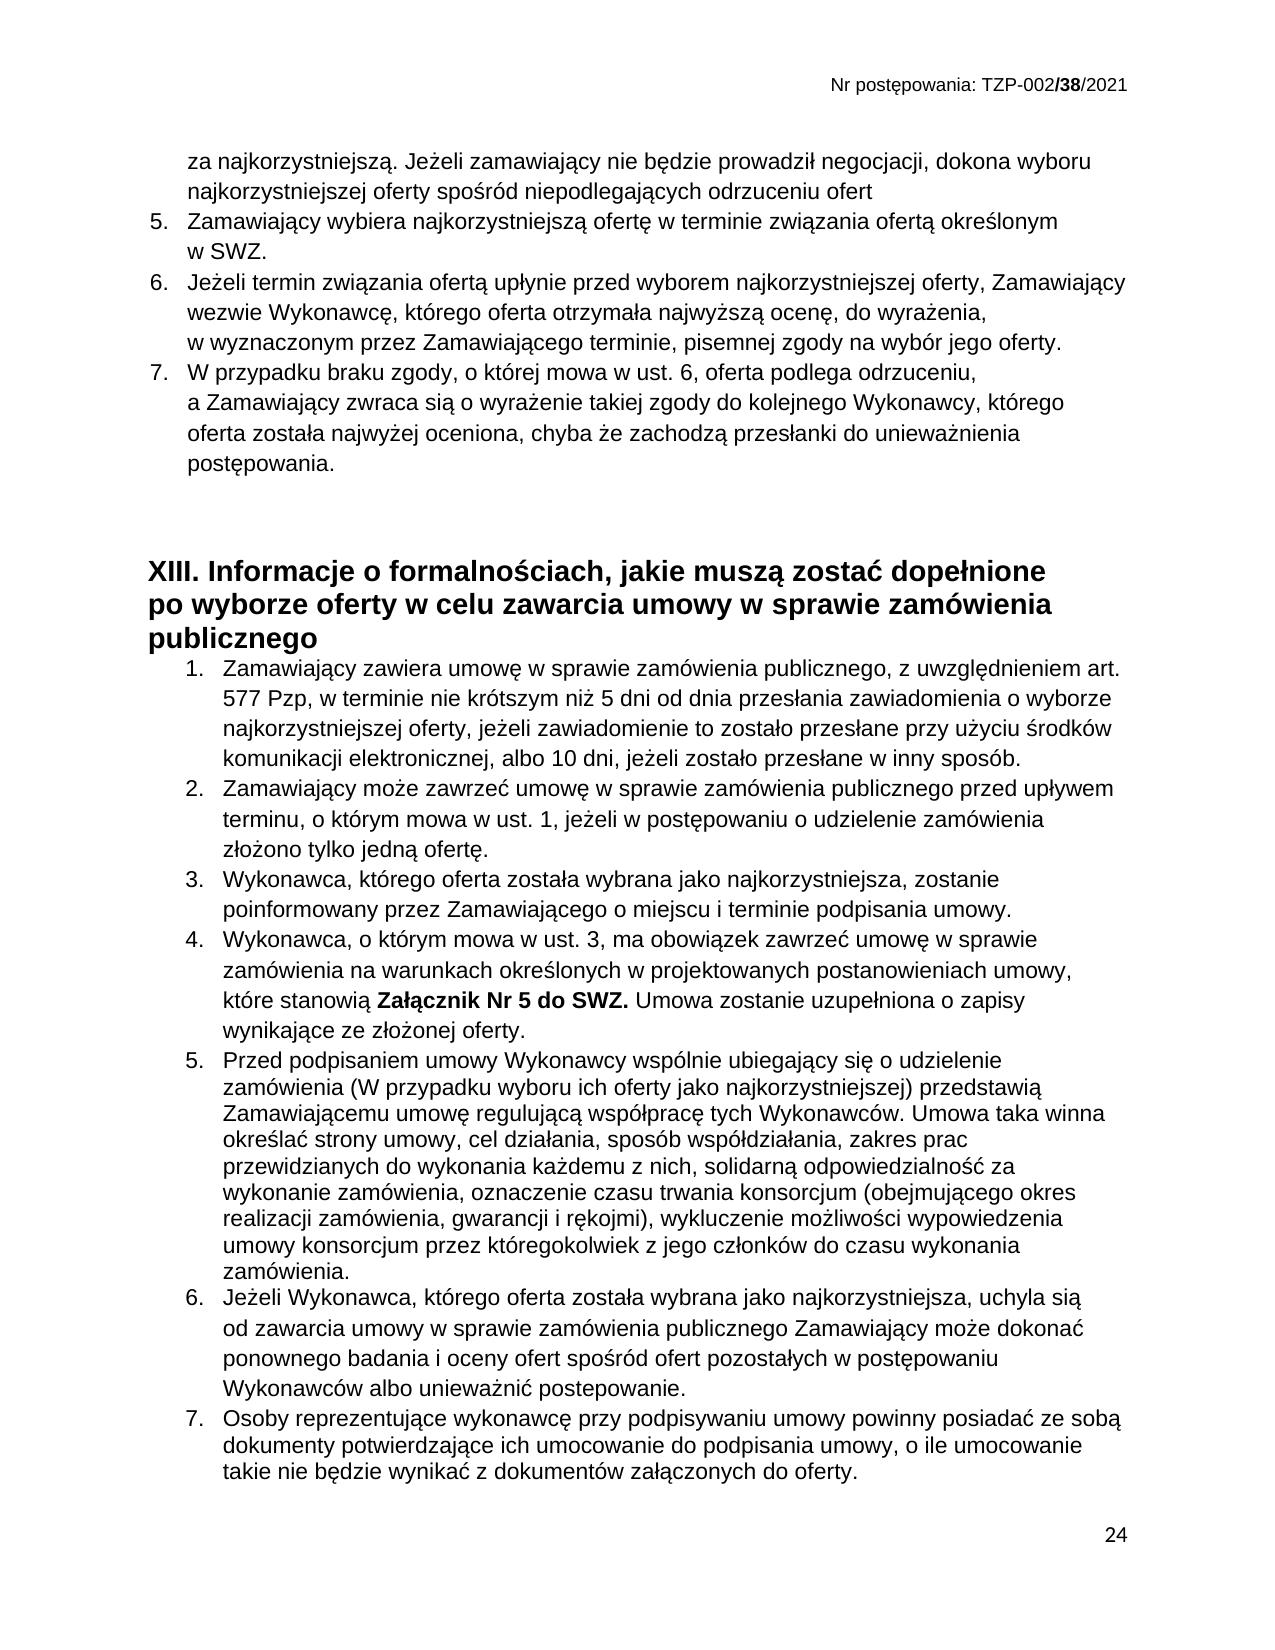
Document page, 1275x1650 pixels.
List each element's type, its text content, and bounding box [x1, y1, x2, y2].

list Zamawiający wybiera najkorzystniejszą ofertę w terminie związania ofertą określonym w SWZ. [149, 208, 1127, 264]
list Osoby reprezentujące wykonawcę przy podpisywaniu umowy powinny posiadać ze sobą dokumenty potwierdzające ich umocowanie do podpisania umowy, o ile umocowanie takie nie będzie wynikać z dokumentów załączonych do oferty. [185, 1405, 1127, 1484]
subtitle XIII. Informacje o formalnościach, jakie muszą zostać dopełnione po wyborze oferty w celu zawarcia umowy w sprawie zamówienia publicznego [148, 554, 1127, 654]
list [149, 148, 1127, 204]
list W przypadku braku zgody, o której mowa w ust. 6, oferta podlega odrzuceniu, a Zamawiający zwraca sią o wyrażenie takiej zgody do kolejnego Wykonawcy, którego oferta została najwyżej oceniona, chyba że zachodzą przesłanki do unieważnienia postępowania. [149, 359, 1127, 476]
list Zamawiający zawiera umowę w sprawie zamówienia publicznego, z uwzględnieniem art. 577 Pzp, w terminie nie krótszym niż 5 dni od dnia przesłania zawiadomienia o wyborze najkorzystniejszej oferty, jeżeli zawiadomienie to zostało przesłane przy użyciu środków komunikacji elektronicznej, albo 10 dni, jeżeli zostało przesłane w inny sposób. [185, 654, 1127, 771]
list Wykonawca, o którym mowa w ust. 3, ma obowiązek zawrzeć umowę w sprawie zamówienia na warunkach określonych w projektowanych postanowieniach umowy, które stanowią Załącznik Nr 5 do SWZ. Umowa zostanie uzupełniona o zapisy wynikające ze złożonej oferty. [185, 926, 1127, 1043]
list Przed podpisaniem umowy Wykonawcy wspólnie ubiegający się o udzielenie zamówienia (W przypadku wyboru ich oferty jako najkorzystniejszej) przedstawią Zamawiającemu umowę regulującą współpracę tych Wykonawców. Umowa taka winna określać strony umowy, cel działania, sposób współdziałania, zakres prac przewidzianych do wykonania każdemu z nich, solidarną odpowiedzialność za wykonanie zamówienia, oznaczenie czasu trwania konsorcjum (obejmującego okres realizacji zamówienia, gwarancji i rękojmi), wykluczenie możliwości wypowiedzenia umowy konsorcjum przez któregokolwiek z jego członków do czasu wykonania zamówienia. [185, 1047, 1127, 1284]
list Zamawiający może zawrzeć umowę w sprawie zamówienia publicznego przed upływem terminu, o którym mowa w ust. 1, jeżeli w postępowaniu o udzielenie zamówienia złożono tylko jedną ofertę. [185, 775, 1127, 862]
list Jeżeli termin związania ofertą upłynie przed wyborem najkorzystniejszej oferty, Zamawiający wezwie Wykonawcę, którego oferta otrzymała najwyższą ocenę, do wyrażenia, w wyznaczonym przez Zamawiającego terminie, pisemnej zgody na wybór jego oferty. [149, 268, 1127, 355]
list Wykonawca, którego oferta została wybrana jako najkorzystniejsza, zostanie poinformowany przez Zamawiającego o miejscu i terminie podpisania umowy. [185, 866, 1120, 922]
list Jeżeli Wykonawca, którego oferta została wybrana jako najkorzystniejsza, uchyla sią od zawarcia umowy w sprawie zamówienia publicznego Zamawiający może dokonać ponownego badania i oceny ofert spośród ofert pozostałych w postępowaniu Wykonawców albo unieważnić postepowanie. [185, 1284, 1127, 1401]
